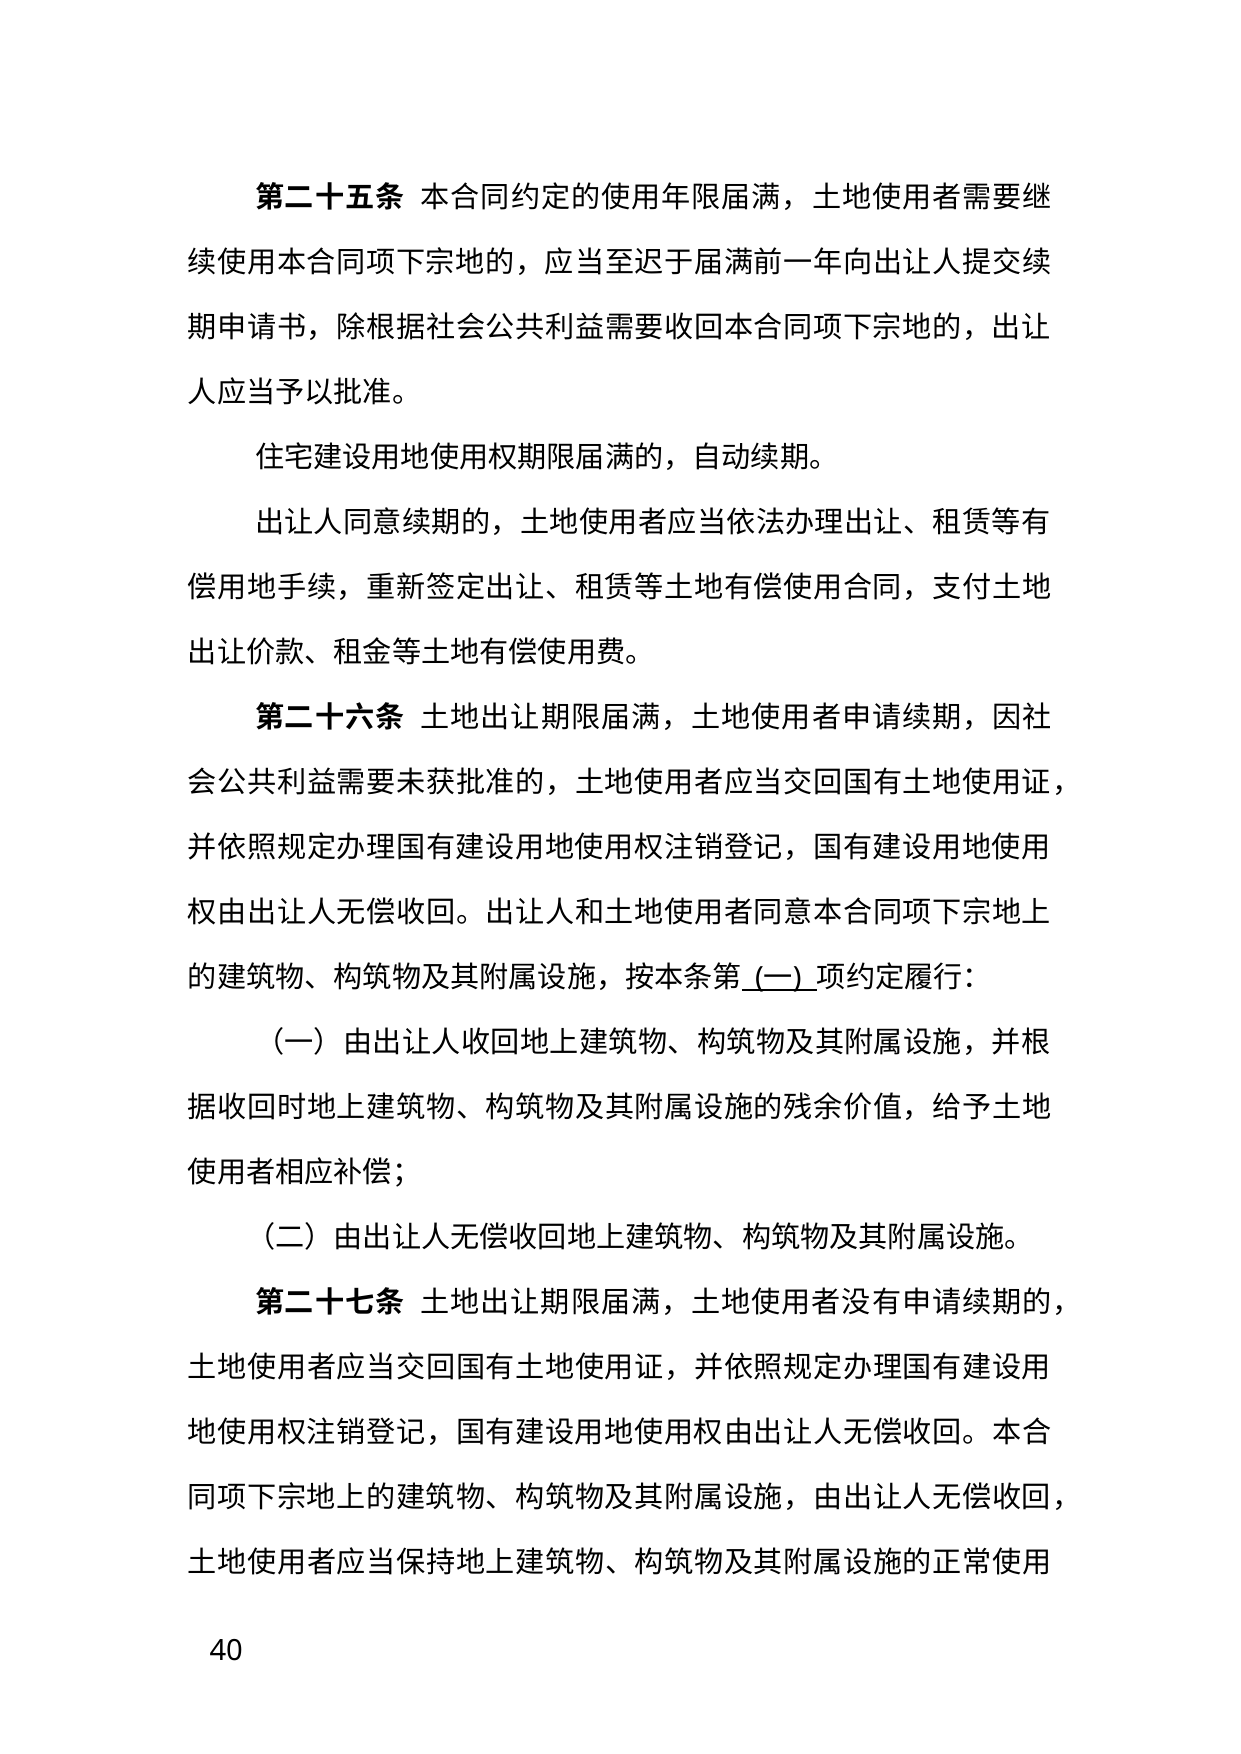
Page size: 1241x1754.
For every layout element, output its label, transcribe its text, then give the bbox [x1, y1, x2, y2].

text 第二十六条 土地出让期限届满，土地使用者申请续期，因社会公共利益需要未获批准的，土地使用者应当交回国有土地使用证，并依照规定办理国有建设用地使用权注销登记，国有建设用地使用权由出让人无偿收回。出让人和土地使用者同意本合同项下宗地上的建筑物、构筑物及其附属设施，按本条第 (一) 项约定履行： [188, 682, 1053, 1007]
text 第二十五条 本合同约定的使用年限届满，土地使用者需要继续使用本合同项下宗地的，应当至迟于届满前一年向出让人提交续期申请书，除根据社会公共利益需要收回本合同项下宗地的，出让人应当予以批准。 [188, 162, 1053, 422]
text 住宅建设用地使用权期限届满的，自动续期。 [188, 422, 1053, 487]
text 出让人同意续期的，土地使用者应当依法办理出让、租赁等有偿用地手续，重新签定出让、租赁等土地有偿使用合同，支付土地出让价款、租金等土地有偿使用费。 [188, 487, 1053, 682]
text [188, 1267, 1053, 1592]
text （一）由出让人收回地上建筑物、构筑物及其附属设施，并根据收回时地上建筑物、构筑物及其附属设施的残余价值，给予土地使用者相应补偿； [188, 1007, 1053, 1202]
text （二）由出让人无偿收回地上建筑物、构筑物及其附属设施。 [188, 1202, 1053, 1267]
